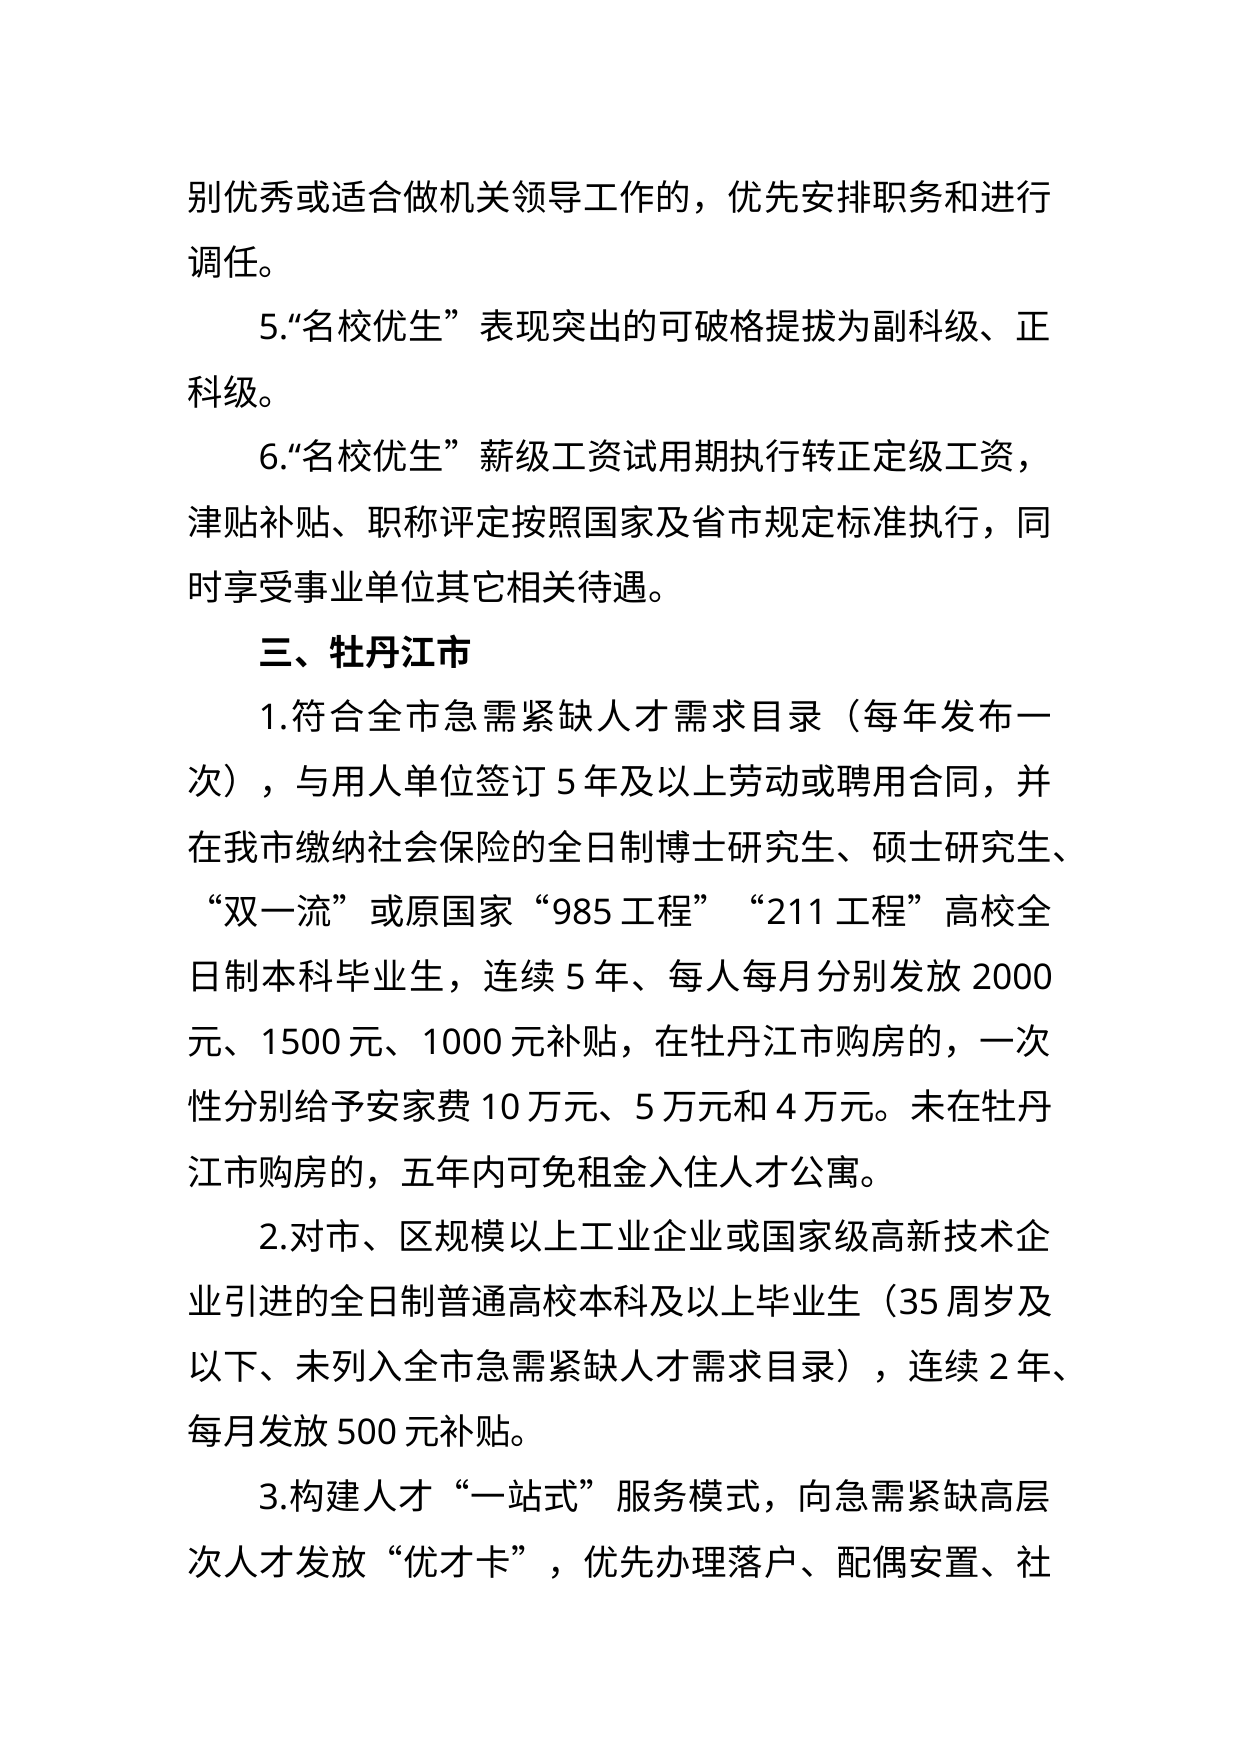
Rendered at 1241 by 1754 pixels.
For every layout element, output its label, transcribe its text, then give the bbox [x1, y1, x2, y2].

text 1.符合全市急需紧缺人才需求目录（每年发布一次），与用人单位签订5年及以上劳动或聘用合同，并在我市缴纳社会保险的全日制博士研究生、硕士研究生、“双一流”或原国家“985工程”“211工程”高校全日制本科毕业生，连续5年、每人每月分别发放2000元、1500元、1000元补贴，在牡丹江市购房的，一次性分别给予安家费10万元、5万元和4万元。未在牡丹江市购房的，五年内可免租金入住人才公寓。 [187, 682, 1053, 1202]
text 6.“名校优生”薪级工资试用期执行转正定级工资，津贴补贴、职称评定按照国家及省市规定标准执行，同时享受事业单位其它相关待遇。 [187, 422, 1053, 617]
text 2.对市、区规模以上工业企业或国家级高新技术企业引进的全日制普通高校本科及以上毕业生（35周岁及以下、未列入全市急需紧缺人才需求目录），连续2年、每月发放500元补贴。 [187, 1202, 1053, 1462]
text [187, 1462, 1053, 1592]
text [187, 162, 1053, 292]
text 三、牡丹江市 [187, 617, 1053, 682]
text 5.“名校优生”表现突出的可破格提拔为副科级、正科级。 [187, 292, 1053, 422]
